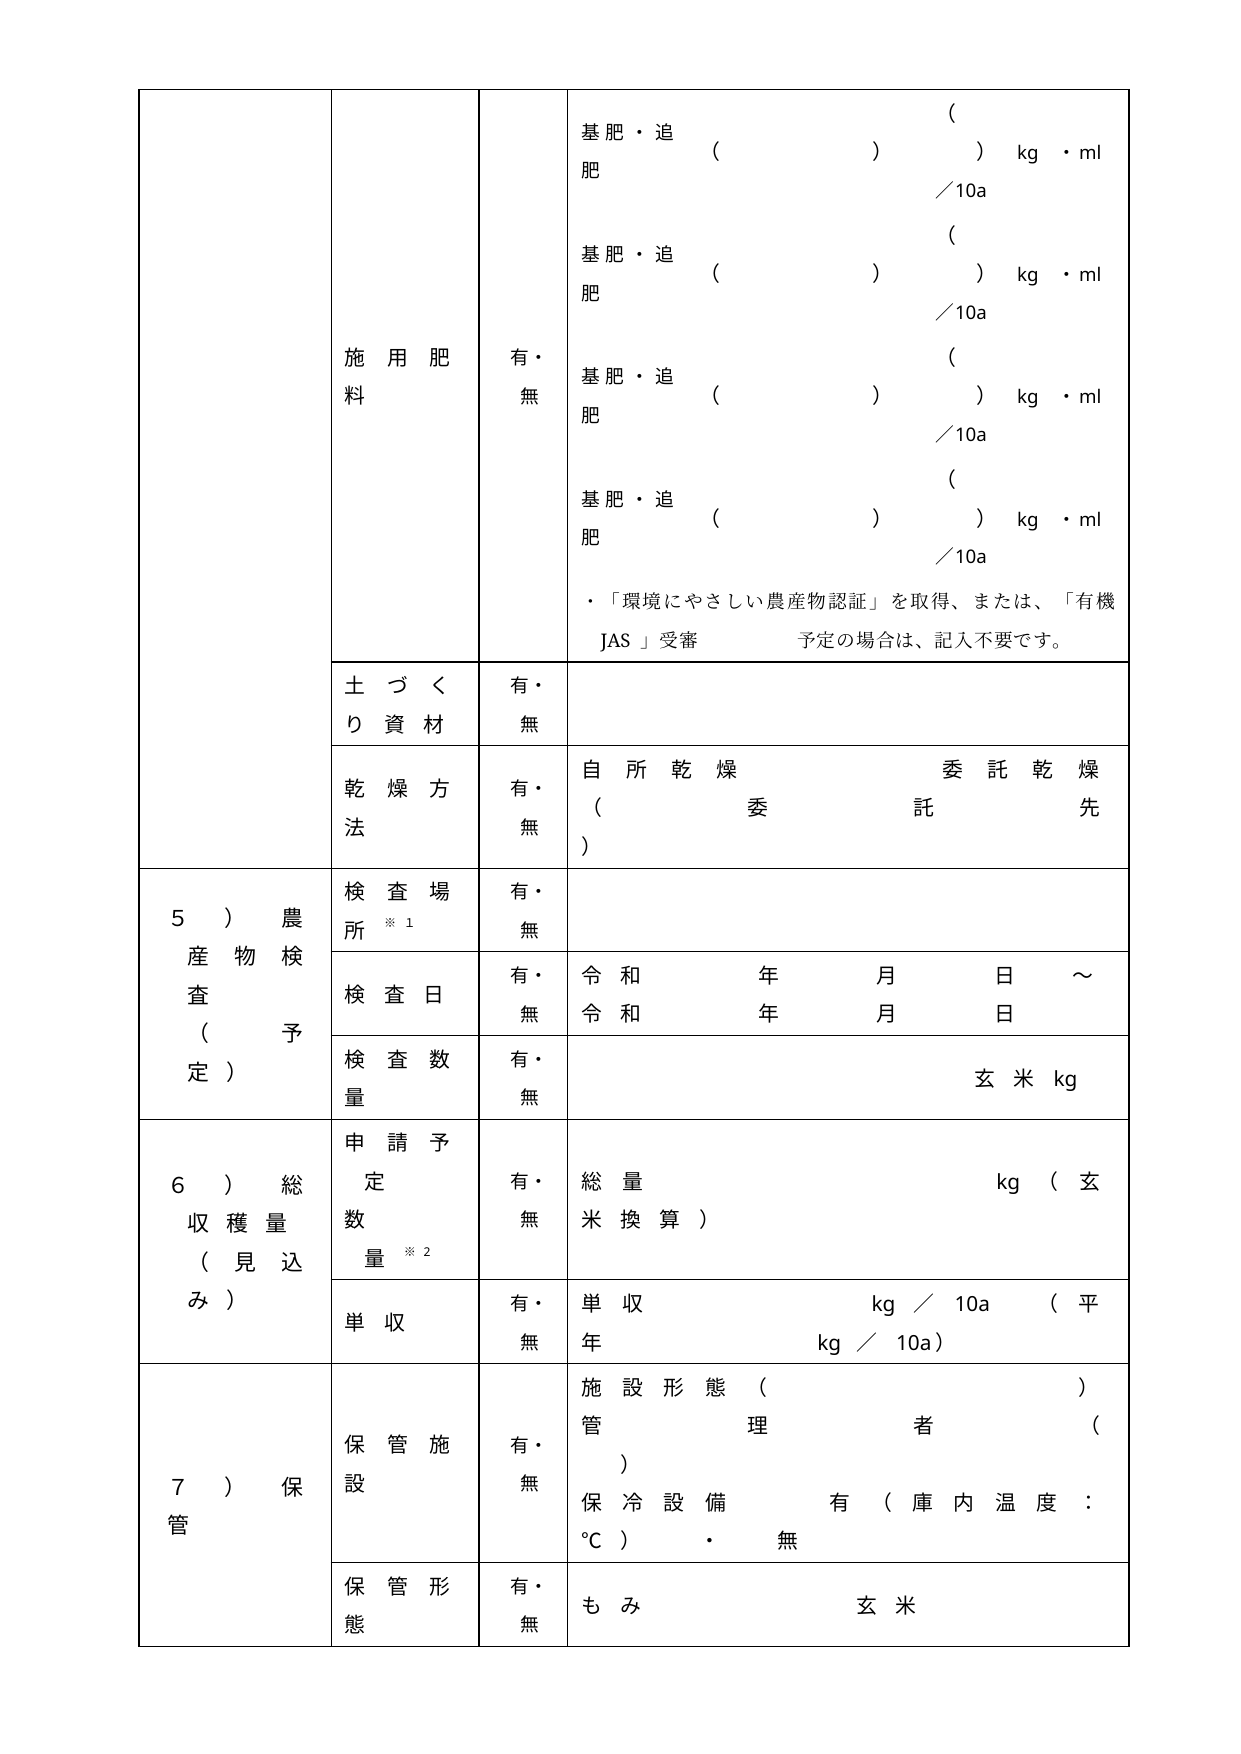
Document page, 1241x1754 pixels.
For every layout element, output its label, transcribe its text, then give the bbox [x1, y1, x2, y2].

table_cell 施用肥料 [332, 90, 478, 661]
table_cell 土づくり資材 [332, 663, 478, 745]
table_cell 自所乾燥 委託乾燥（委託先 ） [568, 746, 1128, 867]
table_cell ６）総収穫量 （見込み） [140, 1120, 331, 1363]
table_cell 基肥・追肥 [568, 333, 685, 456]
table_cell もみ 玄米 [568, 1563, 1128, 1646]
table_cell 乾燥方法 [332, 746, 478, 867]
table_cell 検査場所※１ [332, 869, 478, 951]
table_cell （） [685, 456, 922, 578]
table_cell 保管形態 [332, 1563, 478, 1646]
table_cell 検査日 [332, 952, 478, 1035]
table_cell 施設形態（ ） 管理者（ ） 保冷設備 有（庫内温度： ℃） ・ 無 [568, 1364, 1128, 1562]
table_cell （ ）kg・ml／10a [922, 333, 1128, 456]
table_cell （） [685, 333, 922, 456]
table_cell 保管施設 [332, 1364, 478, 1562]
table_cell 令和 年 月 日 ～ 令和 年 月 日 [568, 952, 1128, 1035]
table_cell 有・無 [480, 663, 567, 745]
table_cell [568, 869, 1128, 951]
table_cell 単収 [332, 1280, 478, 1363]
table_cell 有・無 [480, 1280, 567, 1363]
table_cell 有・無 [480, 1364, 567, 1562]
table_cell 申請予定 数 量※2 [332, 1120, 478, 1279]
table_cell 検査数量 [332, 1036, 478, 1119]
table_cell 総量 kg（玄米換算） [568, 1120, 1128, 1279]
table_cell ７）保管 [140, 1364, 331, 1646]
table_cell 有・無 [480, 1120, 567, 1279]
table_cell ５）農産物検査 （予定） [140, 869, 331, 1119]
table_cell 玄米kg [568, 1036, 1128, 1119]
table_cell （） [685, 211, 922, 333]
table_cell ・「環境にやさしい農産物認証」を取得、または、「有機JAS」受審 予定の場合は、記入不要です。 [568, 578, 1128, 661]
table_cell 有・無 [480, 1036, 567, 1119]
table_cell 基肥・追肥 [568, 90, 685, 211]
table_cell 有・無 [480, 952, 567, 1035]
table_cell 単収 kg／10a （平年 kg／10a） [568, 1280, 1128, 1363]
table_cell 有・無 [480, 90, 567, 661]
table_cell （） [685, 90, 922, 211]
table_cell 基肥・追肥 [568, 456, 685, 578]
table_cell 有・無 [480, 869, 567, 951]
table_cell （ ）kg・ml／10a [922, 211, 1128, 333]
table_cell 基肥・追肥 [568, 211, 685, 333]
table_cell （ ）kg・ml／10a [922, 456, 1128, 578]
table_cell （ ）kg・ml／10a [922, 90, 1128, 211]
table_cell 有・無 [480, 746, 567, 867]
table_cell 有・無 [480, 1563, 567, 1646]
table_cell [568, 663, 1128, 745]
